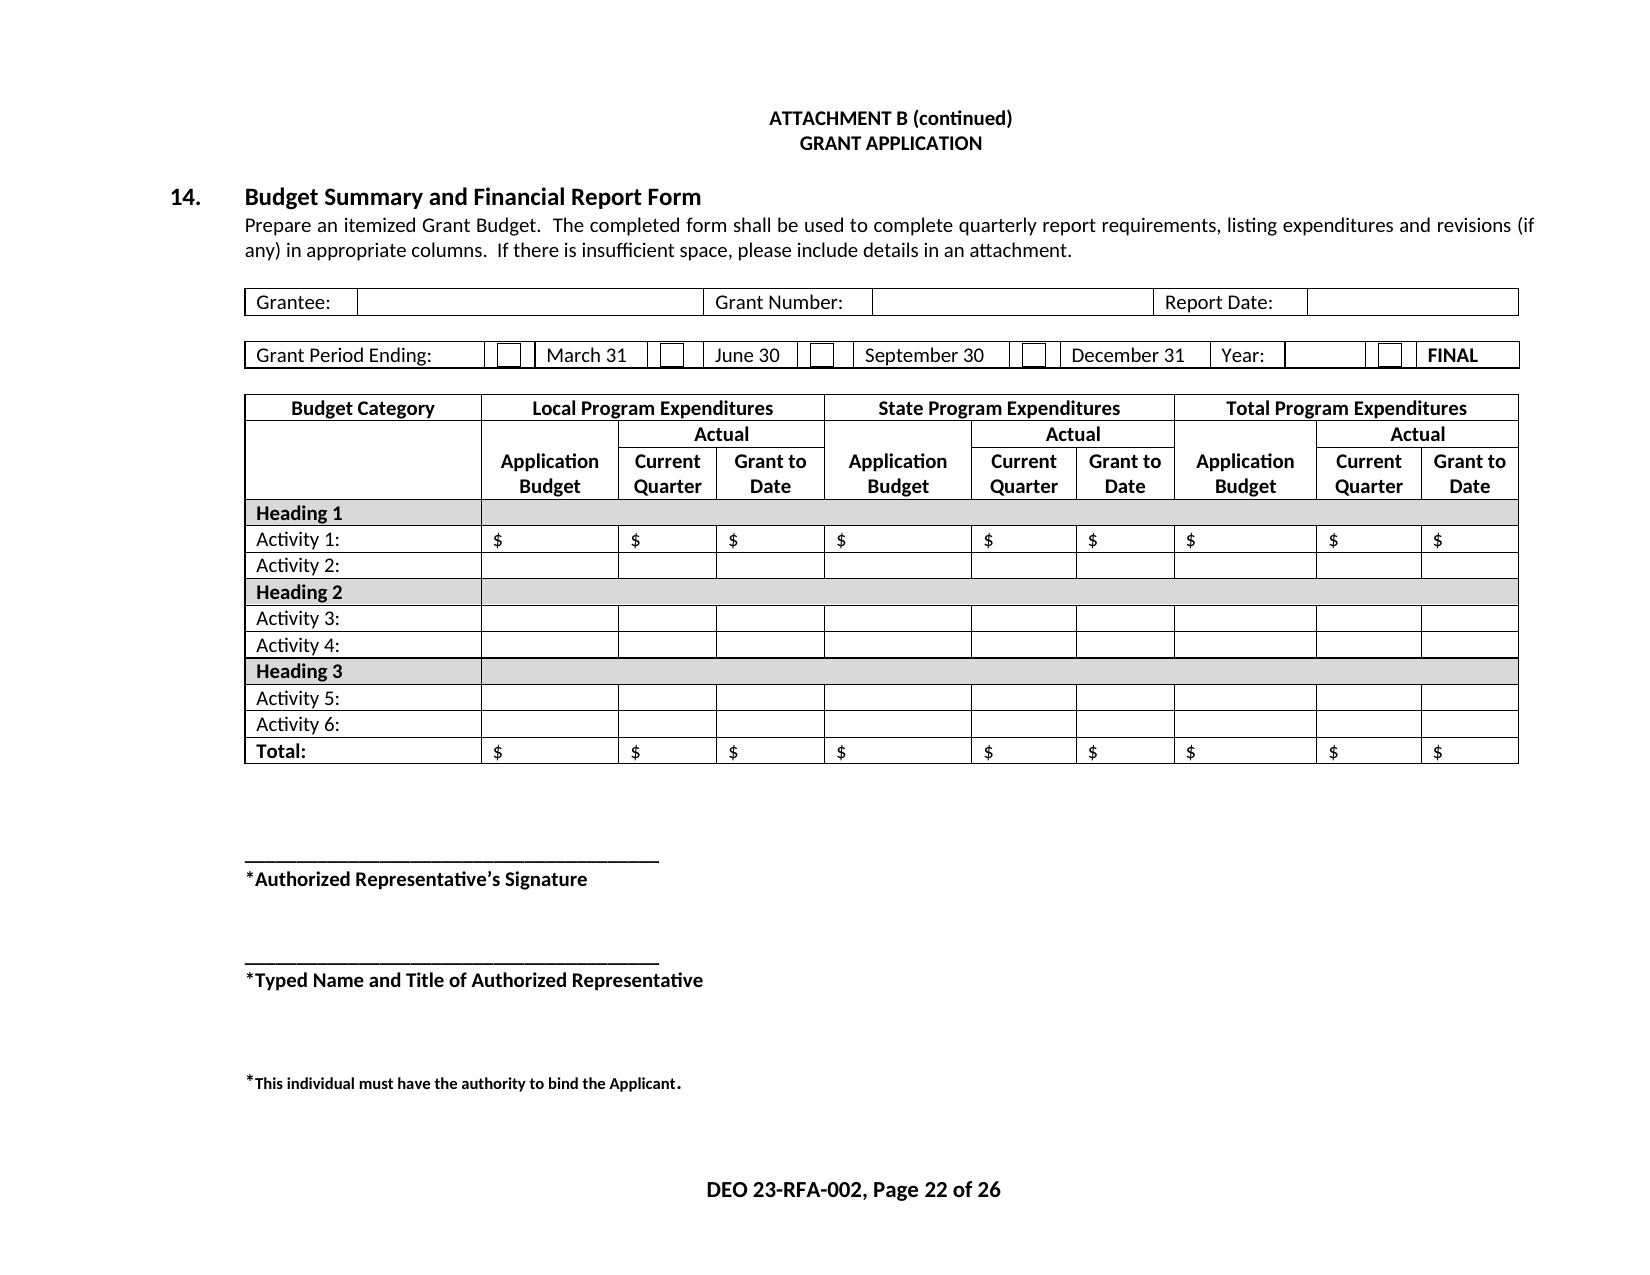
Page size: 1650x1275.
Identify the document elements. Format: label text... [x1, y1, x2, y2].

table_cell Actual [972, 421, 1174, 447]
table_cell $ [1175, 526, 1316, 552]
table_cell [1317, 553, 1421, 578]
table_cell [1175, 553, 1316, 578]
table_header Year: [1211, 342, 1284, 367]
table_cell $ [1422, 526, 1518, 552]
table_cell [1077, 711, 1174, 737]
table_cell Heading 2 [246, 579, 481, 604]
text Prepare an itemized Grant Budget. The completed form shall be used to complete quarterly report requirements, listing expenditures and revisions (if any) in appropriate columns. If there is insufficient space, please include details in an attachment. [244, 212, 1537, 263]
table_cell [619, 711, 716, 737]
table_cell [1175, 711, 1316, 737]
table_cell Application Budget [825, 421, 971, 499]
table_cell [1077, 685, 1174, 710]
table_header [798, 342, 853, 367]
table_cell [1317, 711, 1421, 737]
list Budget Summary and Financial Report Form [169, 181, 1537, 212]
table_header [873, 289, 1153, 314]
table_cell $ [619, 738, 716, 763]
table_header March 31 [536, 342, 647, 367]
table_cell [1422, 711, 1518, 737]
table_cell $ [717, 738, 824, 763]
table_cell [1422, 632, 1518, 657]
table_cell $ [1175, 738, 1316, 763]
table_header December 31 [1061, 342, 1210, 367]
table_cell [825, 711, 971, 737]
table_header September 30 [854, 342, 1009, 367]
table_cell $ [482, 526, 618, 552]
table_cell $ [619, 526, 716, 552]
table_cell [1077, 553, 1174, 578]
table_cell [972, 711, 1076, 737]
table_cell [1077, 632, 1174, 657]
table_cell Activity 5: [246, 685, 481, 710]
table_cell [619, 606, 716, 631]
table_cell Actual [619, 421, 824, 447]
table_cell [482, 579, 1518, 604]
table_cell $ [825, 738, 971, 763]
table_cell [482, 659, 1518, 684]
table_cell Grant to Date [717, 448, 824, 499]
table_cell [717, 632, 824, 657]
table_cell Activity 1: [246, 526, 481, 552]
table_header Grant Number: [704, 289, 872, 314]
table_cell [482, 632, 618, 657]
table_cell Application Budget [1175, 421, 1316, 499]
table_cell [482, 553, 618, 578]
table_cell [972, 606, 1076, 631]
table_cell Heading 1 [246, 500, 481, 525]
table_cell Current Quarter [619, 448, 716, 499]
text GRANT APPLICATION [244, 130, 1537, 156]
table_header [485, 342, 534, 367]
table_cell [1317, 685, 1421, 710]
table_cell [1422, 685, 1518, 710]
table_header Total Program Expenditures [1175, 395, 1518, 420]
table_cell Activity 4: [246, 632, 481, 657]
table_cell Activity 2: [246, 553, 481, 578]
table_cell [1175, 685, 1316, 710]
table_cell [825, 632, 971, 657]
table_cell [482, 711, 618, 737]
table_header Local Program Expenditures [482, 395, 824, 420]
table_cell Current Quarter [1317, 448, 1421, 499]
text ________________________________________ [244, 942, 1537, 968]
table_cell [619, 632, 716, 657]
table_cell [619, 553, 716, 578]
table_cell $ [1317, 526, 1421, 552]
table_header FINAL [1417, 342, 1519, 367]
table_header [1010, 342, 1060, 367]
table_cell [972, 685, 1076, 710]
table_cell Current Quarter [972, 448, 1076, 499]
table_cell [825, 606, 971, 631]
table_cell Application Budget [482, 421, 618, 499]
table_header Budget Category [246, 395, 481, 420]
table_header [1366, 342, 1416, 367]
table_header June 30 [704, 342, 797, 367]
table_cell Total: [246, 738, 481, 763]
table_header [648, 342, 703, 367]
table_header Grantee: [246, 289, 357, 314]
text ________________________________________ [244, 841, 1537, 866]
table_cell $ [1422, 738, 1518, 763]
table_cell $ [717, 526, 824, 552]
table_cell [482, 606, 618, 631]
table_cell Grant to Date [1422, 448, 1518, 499]
table_cell [1317, 606, 1421, 631]
table_cell [972, 632, 1076, 657]
table_header [1286, 342, 1365, 367]
table_cell [972, 553, 1076, 578]
table_cell Activity 3: [246, 606, 481, 631]
table_cell [717, 553, 824, 578]
table_cell [1422, 606, 1518, 631]
table_cell [717, 711, 824, 737]
table_cell [246, 421, 481, 499]
table_cell [717, 685, 824, 710]
table_header [1308, 289, 1518, 314]
table_cell [1317, 632, 1421, 657]
table_cell $ [1077, 526, 1174, 552]
table_cell $ [1317, 738, 1421, 763]
table_cell $ [482, 738, 618, 763]
table_cell [1175, 606, 1316, 631]
table_header State Program Expenditures [825, 395, 1174, 420]
table_header Grant Period Ending: [246, 342, 484, 367]
table_cell [1422, 553, 1518, 578]
table_cell [717, 606, 824, 631]
table_cell [825, 685, 971, 710]
table_cell [1175, 632, 1316, 657]
table_cell [619, 685, 716, 710]
text *Authorized Representative’s Signature [244, 866, 1537, 891]
table_cell $ [972, 526, 1076, 552]
table_cell Grant to Date [1077, 448, 1174, 499]
table_cell Activity 6: [246, 711, 481, 737]
table_header [358, 289, 703, 314]
text ATTACHMENT B (continued) [244, 105, 1537, 130]
table_cell [1077, 606, 1174, 631]
text *Typed Name and Title of Authorized Representative [244, 968, 1537, 993]
table_cell $ [972, 738, 1076, 763]
table_cell $ [1077, 738, 1174, 763]
table_header Report Date: [1154, 289, 1307, 314]
text *This individual must have the authority to bind the Applicant. [244, 1069, 1537, 1095]
table_cell Actual [1317, 421, 1518, 447]
table_cell [482, 500, 1518, 525]
table_cell [482, 685, 618, 710]
table_cell Heading 3 [246, 659, 481, 684]
table_cell $ [825, 526, 971, 552]
table_cell [825, 553, 971, 578]
